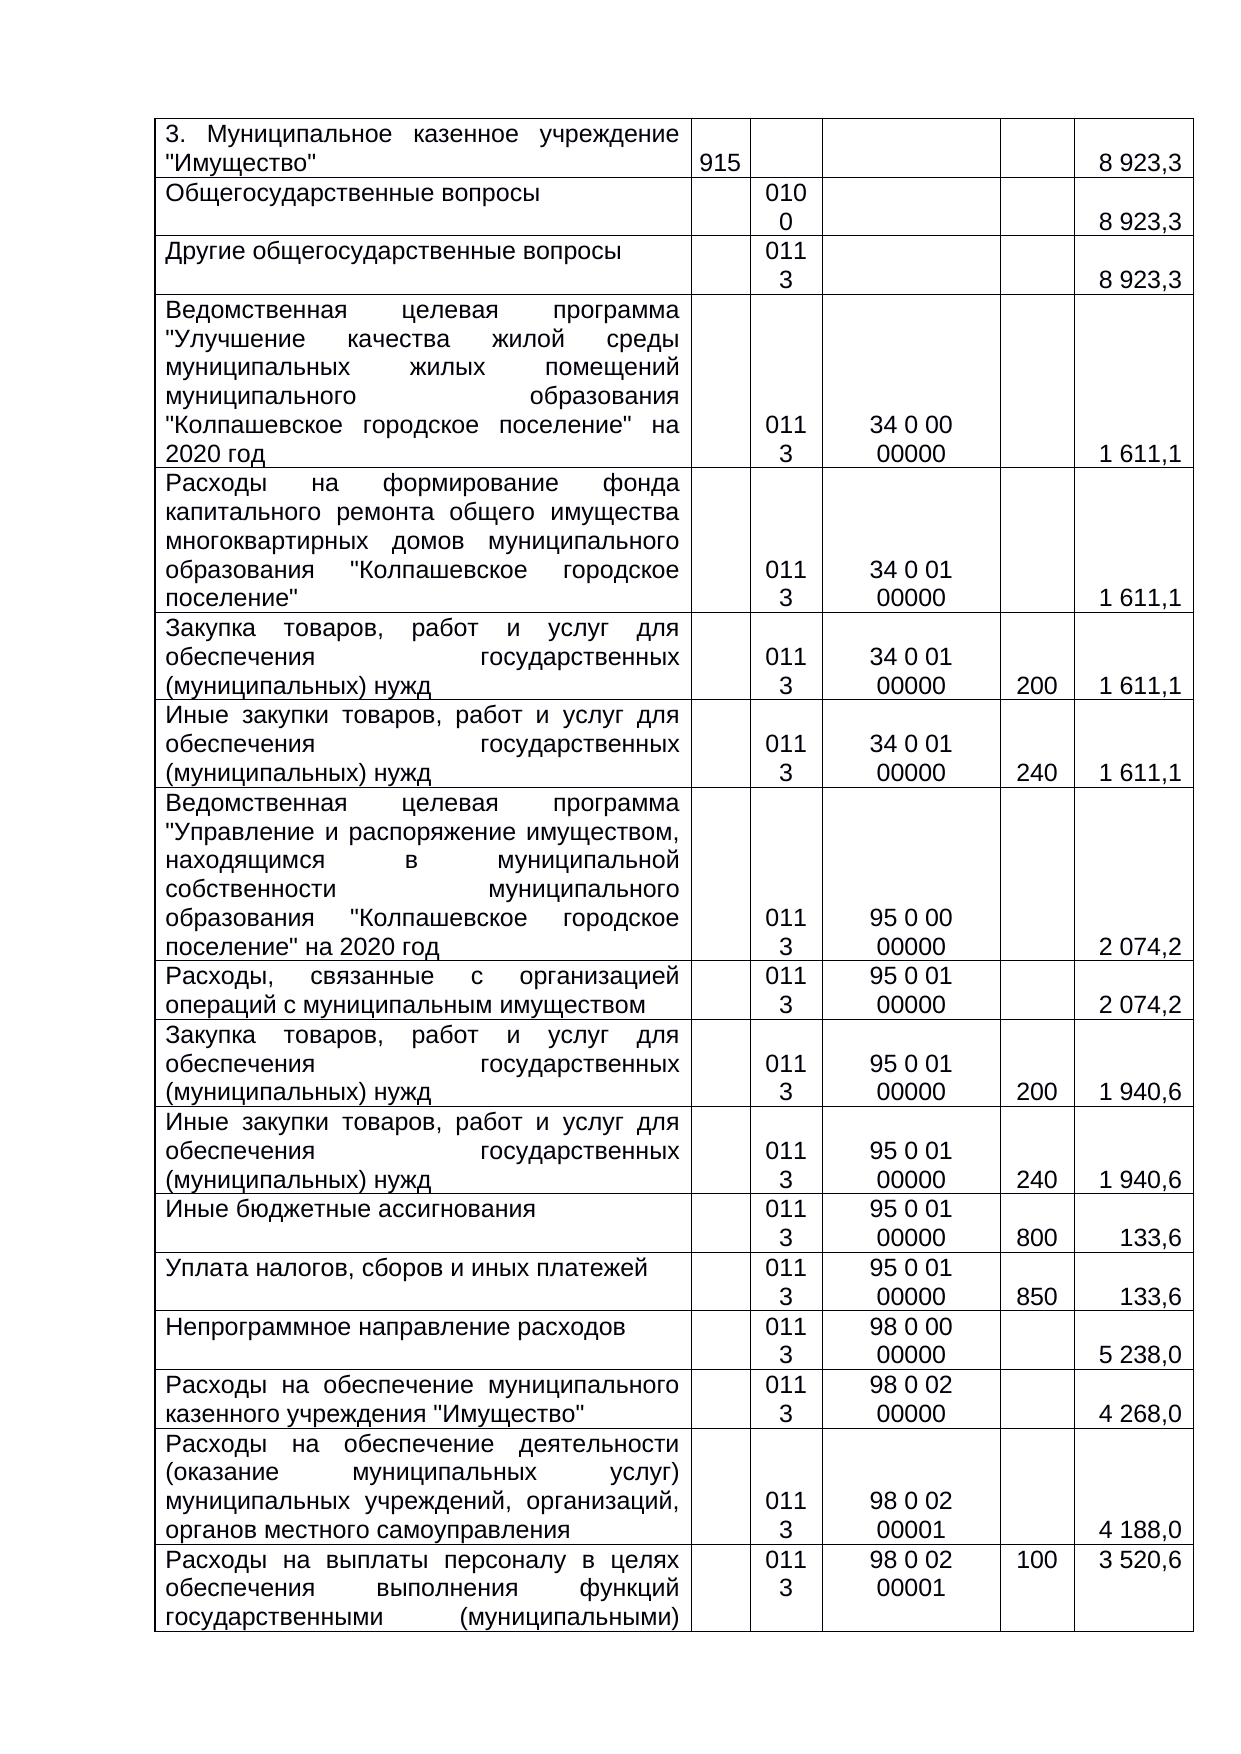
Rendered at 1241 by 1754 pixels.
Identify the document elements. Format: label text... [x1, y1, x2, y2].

table_cell [1001, 236, 1074, 294]
table_cell [692, 700, 750, 787]
table_cell Иные закупки товаров, работ и услуг для обеспечения государственных (муниципальных) нужд [156, 1107, 691, 1193]
table_cell 1 611,1 [1075, 468, 1193, 612]
table_cell 34 0 01 00000 [823, 700, 1000, 787]
table_cell 98 0 00 00000 [823, 1311, 1000, 1369]
table_cell Расходы на обеспечение деятельности (оказание муниципальных услуг) муниципальных учреждений, организаций, органов местного самоуправления [156, 1429, 691, 1543]
table_cell 0113 [751, 1253, 822, 1310]
table_cell [1001, 1370, 1074, 1427]
table_cell 95 0 01 00000 [823, 1194, 1000, 1252]
table_cell 0113 [751, 1311, 822, 1369]
table_cell 133,6 [1075, 1194, 1193, 1252]
table_cell 0113 [751, 236, 822, 294]
table_cell [692, 1253, 750, 1310]
table_cell 0113 [751, 1020, 822, 1106]
table_cell [692, 1429, 750, 1543]
table_cell 0113 [751, 788, 822, 960]
table_cell 1 611,1 [1075, 700, 1193, 787]
table_cell [1001, 788, 1074, 960]
table_cell [1001, 178, 1074, 235]
table_cell 4 268,0 [1075, 1370, 1193, 1427]
table_cell 0113 [751, 1429, 822, 1543]
table_cell 0113 [751, 1370, 822, 1427]
table_cell 0113 [751, 468, 822, 612]
table_cell 34 0 01 00000 [823, 613, 1000, 699]
table_cell Другие общегосударственные вопросы [156, 236, 691, 294]
table_cell 200 [1001, 1020, 1074, 1106]
table_cell Общегосударственные вопросы [156, 178, 691, 235]
table_cell Расходы на формирование фонда капитального ремонта общего имущества многоквартирных домов муниципального образования "Колпашевское городское поселение" [156, 468, 691, 612]
table_cell Расходы на обеспечение муниципального казенного учреждения "Имущество" [156, 1370, 691, 1427]
table_cell 0113 [751, 295, 822, 467]
table_cell 34 0 01 00000 [823, 468, 1000, 612]
table_cell Уплата налогов, сборов и иных платежей [156, 1253, 691, 1310]
table_cell 3. Муниципальное казенное учреждение "Имущество" [156, 119, 691, 177]
table_cell [692, 1107, 750, 1193]
table_cell [1001, 1429, 1074, 1543]
table_cell 0113 [751, 1194, 822, 1252]
table_cell [823, 236, 1000, 294]
table_cell Ведомственная целевая программа "Улучшение качества жилой среды муниципальных жилых помещений муниципального образования "Колпашевское городское поселение" на 2020 год [156, 295, 691, 467]
table_cell [692, 468, 750, 612]
table_cell [692, 613, 750, 699]
table_cell 0113 [751, 961, 822, 1019]
table_cell [823, 178, 1000, 235]
table_cell [692, 1311, 750, 1369]
table_cell 240 [1001, 1107, 1074, 1193]
table_cell 1 611,1 [1075, 295, 1193, 467]
table_cell 8 923,3 [1075, 236, 1193, 294]
table_cell 0113 [751, 613, 822, 699]
table_cell 98 0 02 00001 [823, 1429, 1000, 1543]
table_cell [692, 1370, 750, 1427]
table_cell [692, 1194, 750, 1252]
table_cell 0113 [751, 1545, 822, 1631]
table_cell 915 [692, 119, 750, 177]
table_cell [156, 1545, 691, 1631]
table_cell 2 074,2 [1075, 961, 1193, 1019]
table_cell Иные закупки товаров, работ и услуг для обеспечения государственных (муниципальных) нужд [156, 700, 691, 787]
table_cell [1001, 119, 1074, 177]
table_cell [692, 236, 750, 294]
table_cell 3 520,6 [1075, 1545, 1193, 1631]
table_cell [692, 1020, 750, 1106]
table_cell 8 923,3 [1075, 119, 1193, 177]
table_cell Закупка товаров, работ и услуг для обеспечения государственных (муниципальных) нужд [156, 1020, 691, 1106]
table_cell 98 0 02 00001 [823, 1545, 1000, 1631]
table_cell 2 074,2 [1075, 788, 1193, 960]
table_cell [692, 1545, 750, 1631]
table_cell 0113 [751, 1107, 822, 1193]
table_cell 95 0 00 00000 [823, 788, 1000, 960]
table_cell [751, 119, 822, 177]
table_cell 240 [1001, 700, 1074, 787]
table_cell 200 [1001, 613, 1074, 699]
table_cell 850 [1001, 1253, 1074, 1310]
table_cell Закупка товаров, работ и услуг для обеспечения государственных (муниципальных) нужд [156, 613, 691, 699]
table_cell Иные бюджетные ассигнования [156, 1194, 691, 1252]
table_cell [823, 119, 1000, 177]
table_cell [1001, 961, 1074, 1019]
table_cell 0113 [751, 700, 822, 787]
table_cell 133,6 [1075, 1253, 1193, 1310]
table_cell [1001, 1311, 1074, 1369]
table_cell 800 [1001, 1194, 1074, 1252]
table_cell 98 0 02 00000 [823, 1370, 1000, 1427]
table_cell 95 0 01 00000 [823, 1107, 1000, 1193]
table_cell Расходы, связанные с организацией операций с муниципальным имуществом [156, 961, 691, 1019]
table_cell 4 188,0 [1075, 1429, 1193, 1543]
table_cell [692, 295, 750, 467]
table_cell 1 940,6 [1075, 1020, 1193, 1106]
table_cell Ведомственная целевая программа "Управление и распоряжение имуществом, находящимся в муниципальной собственности муниципального образования "Колпашевское городское поселение" на 2020 год [156, 788, 691, 960]
table_cell 95 0 01 00000 [823, 1020, 1000, 1106]
table_cell [1001, 295, 1074, 467]
table_cell 5 238,0 [1075, 1311, 1193, 1369]
table_cell 8 923,3 [1075, 178, 1193, 235]
table_cell 95 0 01 00000 [823, 1253, 1000, 1310]
table_cell 0100 [751, 178, 822, 235]
table_cell Непрограммное направление расходов [156, 1311, 691, 1369]
table_cell [692, 178, 750, 235]
table_cell [692, 788, 750, 960]
table_cell [1001, 468, 1074, 612]
table_cell 100 [1001, 1545, 1074, 1631]
table_cell 1 611,1 [1075, 613, 1193, 699]
table_cell 1 940,6 [1075, 1107, 1193, 1193]
table_cell 95 0 01 00000 [823, 961, 1000, 1019]
table_cell 34 0 00 00000 [823, 295, 1000, 467]
table_cell [692, 961, 750, 1019]
